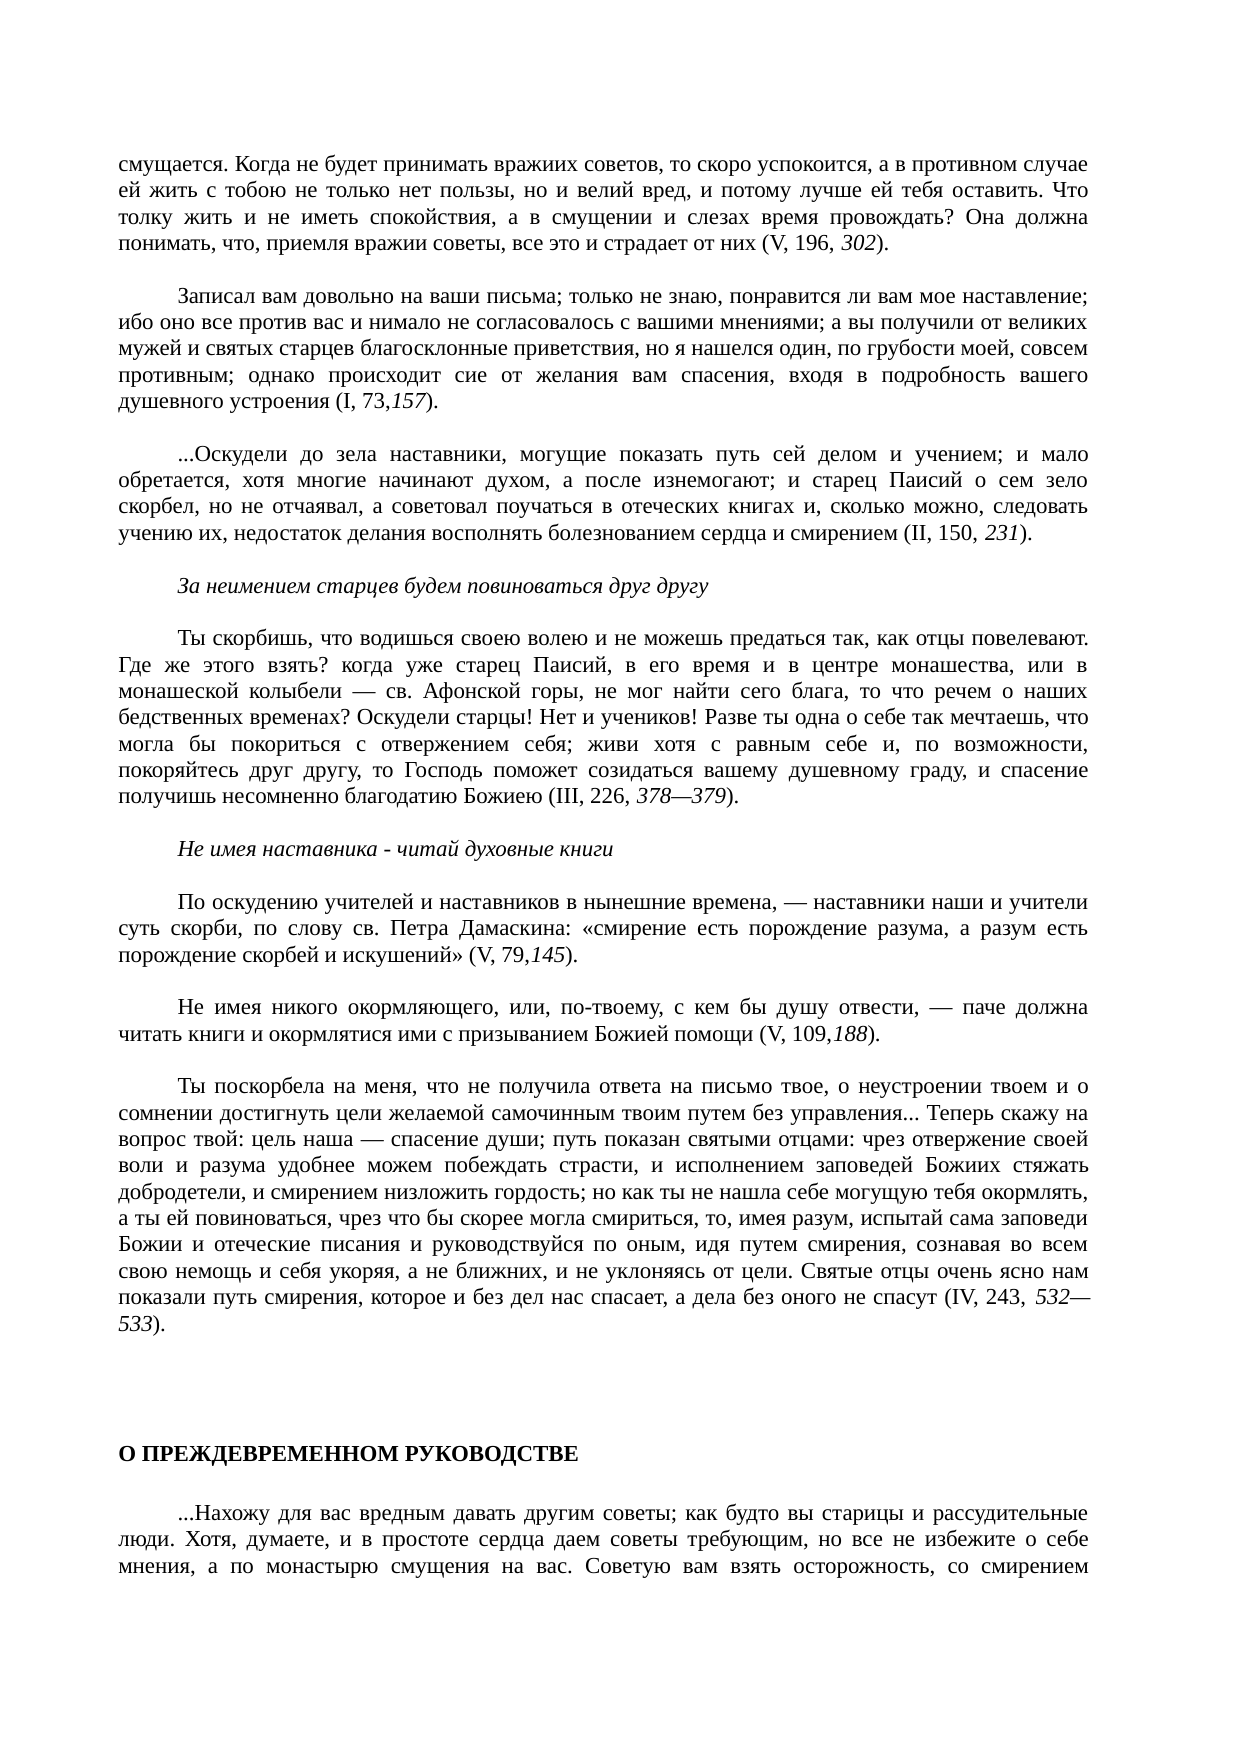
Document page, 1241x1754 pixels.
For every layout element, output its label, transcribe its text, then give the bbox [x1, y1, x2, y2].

subtitle О ПРЕЖДЕВРЕМЕННОМ РУКОВОДСТВЕ [118, 1440, 1090, 1466]
text Не имея наставника - читай духовные книги [118, 835, 1090, 862]
text За неимением старцев будем повиноваться друг другу [118, 572, 1090, 598]
text Ты поскорбела на меня, что не получила ответа на письмо твое, о неустроении твоем и о сомнении достигнуть цели желаемой самочинным твоим путем без управления... Теперь скажу на вопрос твой: цель наша — спасение души; путь показан святыми отцами: чрез отвержение своей воли и разума удобнее можем побеждать страсти, и исполнением заповедей Божиих стяжать добродетели, и смирением низложить гордость; но как ты не нашла себе могущую тебя окормлять, а ты ей повиноваться, чрез что бы скорее могла смириться, то, имея разум, испытай сама заповеди Божии и отеческие писания и руководствуйся по оным, идя путем смирения, сознавая во всем свою немощь и себя укоряя, а не ближних, и не уклоняясь от цели. Святые отцы очень ясно нам показали путь смирения, которое и без дел нас спасает, а дела без оного не спасут (IV, 243, 532—533). [118, 1072, 1090, 1336]
text ...Оскудели до зела наставники, могущие показать путь сей делом и учением; и мало обретается, хотя многие начинают духом, а после изнемогают; и старец Паисий о сем зело скорбел, но не отчаявал, а советовал поучаться в отеческих книгах и, сколько можно, следовать учению их, недостаток делания восполнять болезнованием сердца и смирением (II, 150, 231). [118, 440, 1090, 545]
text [118, 1499, 1090, 1578]
text По оскудению учителей и наставников в нынешние времена, — наставники наши и учители суть скорби, по слову св. Петра Дамаскина: «смирение есть порождение разума, а разум есть порождение скорбей и искушений» (V, 79,145). [118, 888, 1090, 967]
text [118, 150, 1090, 255]
text Записал вам довольно на ваши письма; только не знаю, понравится ли вам мое наставление; ибо оно все против вас и нимало не согласовалось с вашими мнениями; а вы получили от великих мужей и святых старцев благосклонные приветствия, но я нашелся один, по грубости моей, совсем противным; однако происходит сие от желания вам спасения, входя в подробность вашего душевного устроения (I, 73,157). [118, 282, 1090, 413]
text Ты скорбишь, что водишься своею волею и не можешь предаться так, как отцы повелевают. Где же этого взять? когда уже старец Паисий, в его время и в центре монашества, или в монашеской колыбели — св. Афонской горы, не мог найти сего блага, то что речем о наших бедственных временах? Оскудели старцы! Нет и учеников! Разве ты одна о себе так мечтаешь, что могла бы покориться с отвержением себя; живи хотя с равным себе и, по возможности, покоряйтесь друг другу, то Господь поможет созидаться вашему душевному граду, и спасение получишь несомненно благодатию Божиею (III, 226, 378—379). [118, 624, 1090, 809]
text Не имея никого окормляющего, или, по-твоему, с кем бы душу отвести, — паче должна читать книги и окормлятися ими с призыванием Божией помощи (V, 109,188). [118, 993, 1090, 1046]
